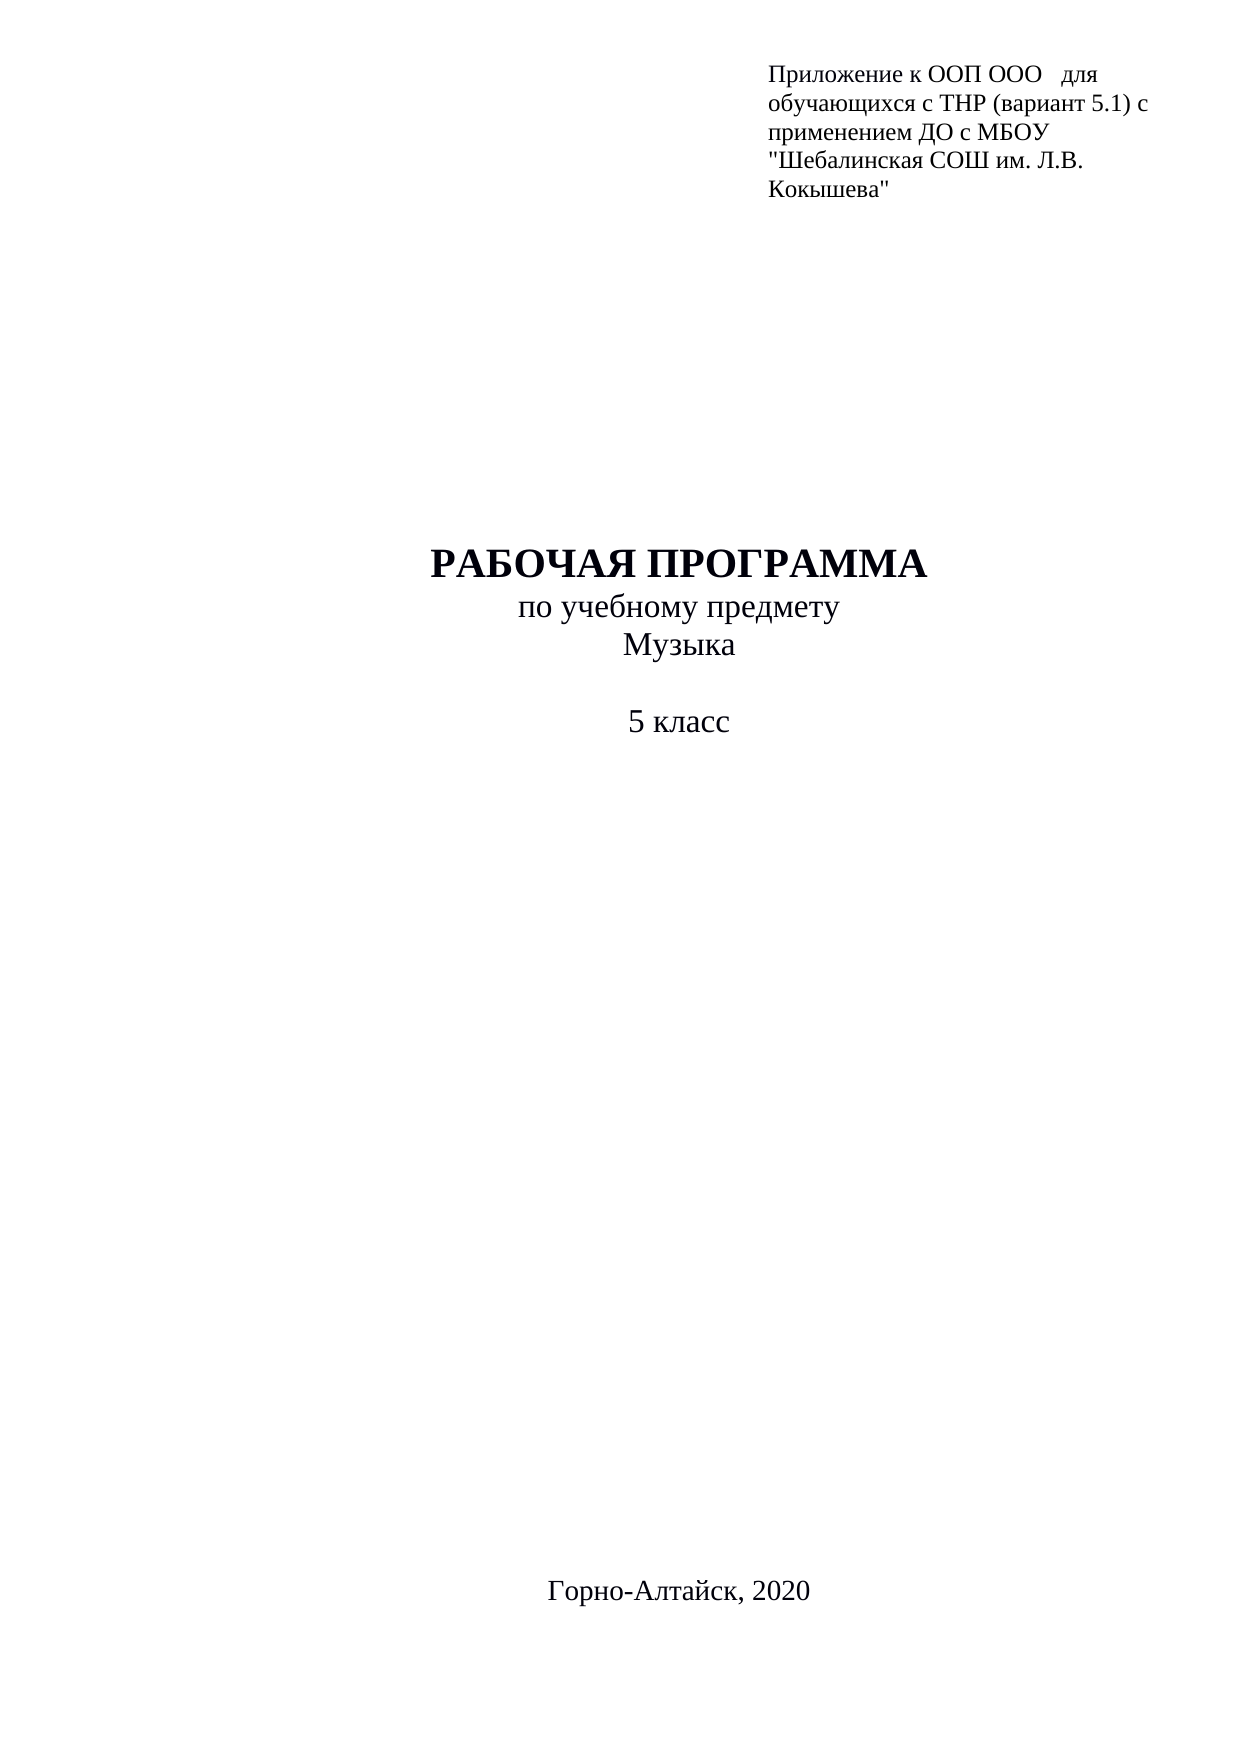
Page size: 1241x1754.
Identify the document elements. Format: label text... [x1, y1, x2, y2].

text РАБОЧАЯ ПРОГРАММА [162, 538, 1195, 586]
text Приложение к ООП ООО для обучающихся с ТНР (вариант 5.1) с применением ДО с МБОУ "Шебалинская СОШ им. Л.В. Кокышева" [768, 59, 1195, 203]
text Горно-Алтайск, 2020 [162, 1573, 1195, 1607]
text 5 класс [162, 701, 1195, 739]
text Музыка [162, 624, 1195, 663]
text по учебному предмету [162, 586, 1195, 624]
